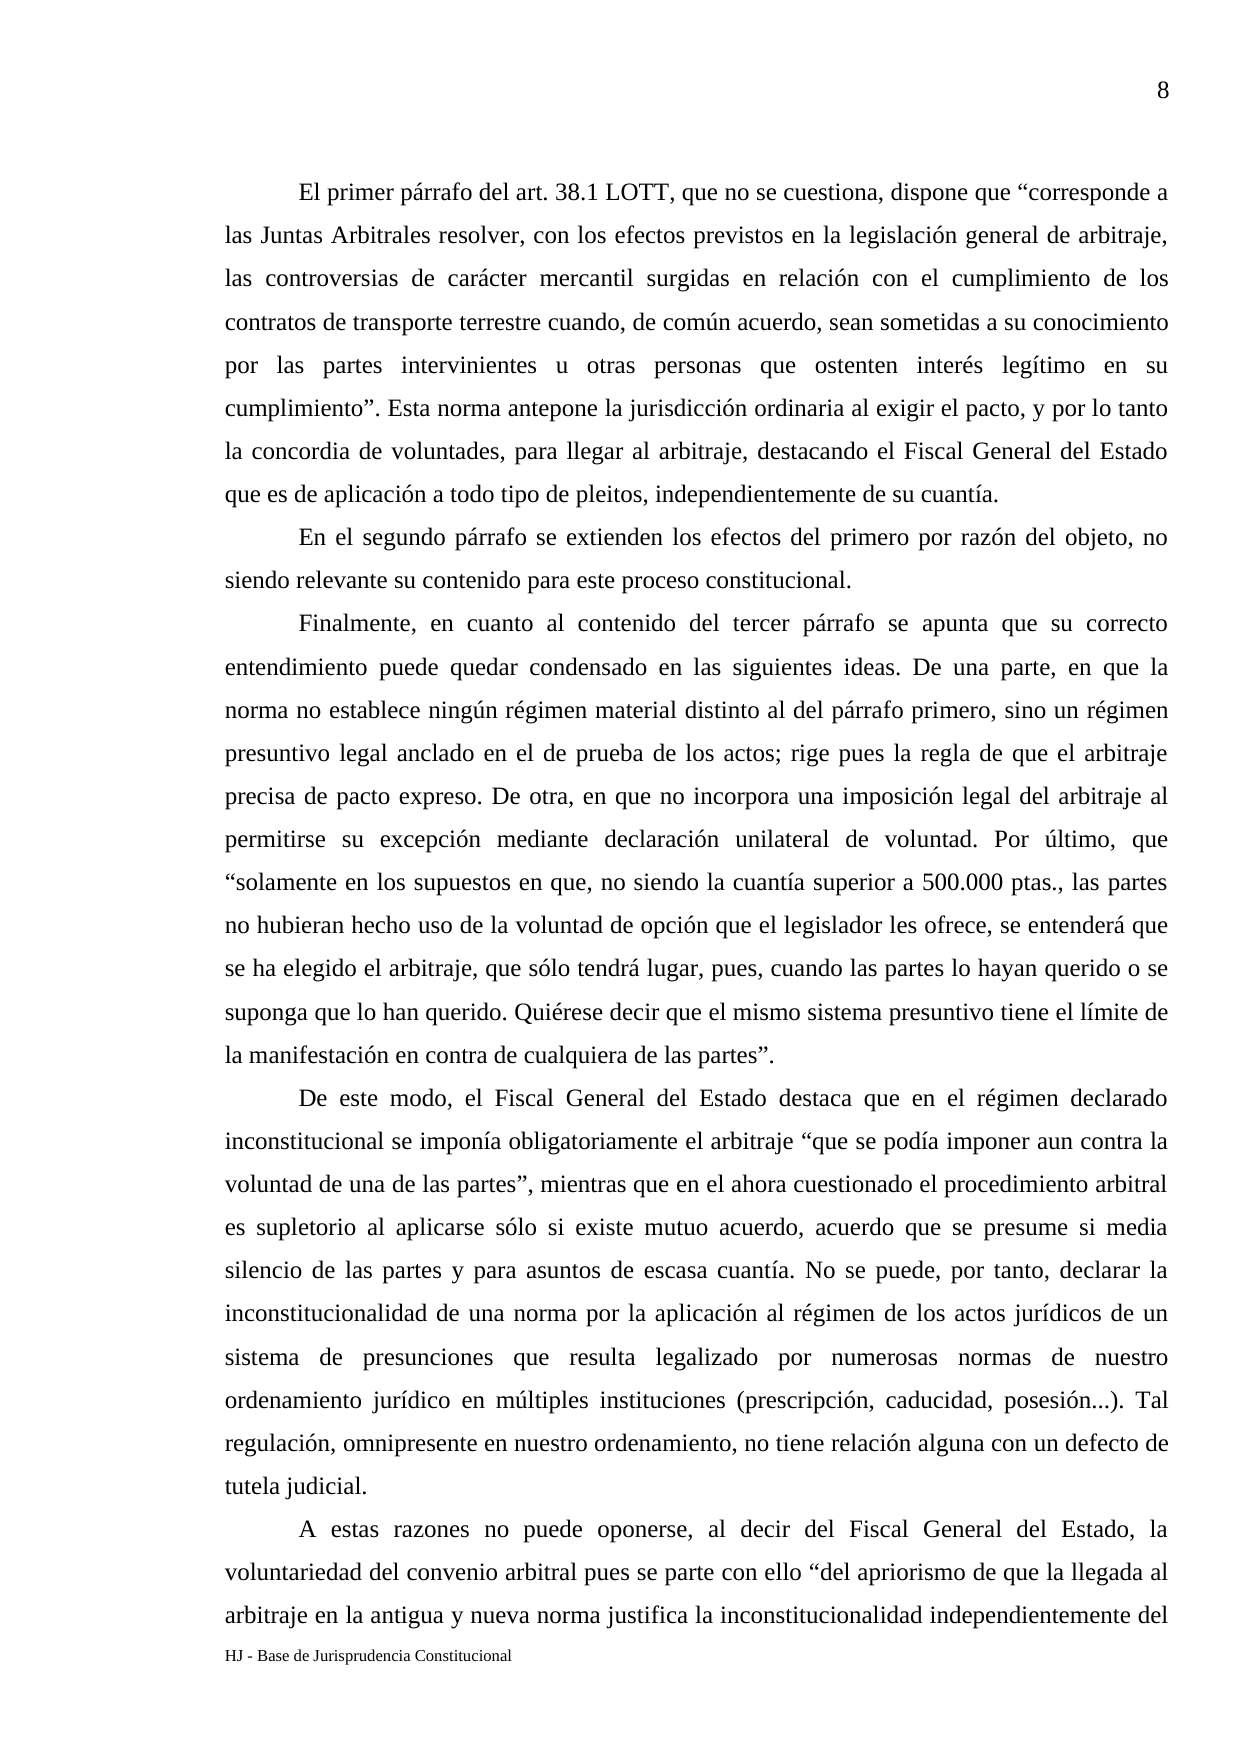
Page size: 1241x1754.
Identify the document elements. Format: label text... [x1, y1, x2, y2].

text Finalmente, en cuanto al contenido del tercer párrafo se apunta que su correcto entendimiento puede quedar condensado en las siguientes ideas. De una parte, en que la norma no establece ningún régimen material distinto al del párrafo primero, sino un régimen presuntivo legal anclado en el de prueba de los actos; rige pues la regla de que el arbitraje precisa de pacto expreso. De otra, en que no incorpora una imposición legal del arbitraje al permitirse su excepción mediante declaración unilateral de voluntad. Por último, que “solamente en los supuestos en que, no siendo la cuantía superior a 500.000 ptas., las partes no hubieran hecho uso de la voluntad de opción que el legislador les ofrece, se entenderá que se ha elegido el arbitraje, que sólo tendrá lugar, pues, cuando las partes lo hayan querido o se suponga que lo han querido. Quiérese decir que el mismo sistema presuntivo tiene el límite de la manifestación en contra de cualquiera de las partes”. [224, 608, 1169, 1068]
text El primer párrafo del art. 38.1 LOTT, que no se cuestiona, dispone que “corresponde a las Juntas Arbitrales resolver, con los efectos previstos en la legislación general de arbitraje, las controversias de carácter mercantil surgidas en relación con el cumplimiento de los contratos de transporte terrestre cuando, de común acuerdo, sean sometidas a su conocimiento por las partes intervinientes u otras personas que ostenten interés legítimo en su cumplimiento”. Esta norma antepone la jurisdicción ordinaria al exigir el pacto, y por lo tanto la concordia de voluntades, para llegar al arbitraje, destacando el Fiscal General del Estado que es de aplicación a todo tipo de pleitos, independientemente de su cuantía. [224, 177, 1169, 508]
text En el segundo párrafo se extienden los efectos del primero por razón del objeto, no siendo relevante su contenido para este proceso constitucional. [224, 522, 1169, 594]
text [224, 1514, 1169, 1629]
text De este modo, el Fiscal General del Estado destaca que en el régimen declarado inconstitucional se imponía obligatoriamente el arbitraje “que se podía imponer aun contra la voluntad de una de las partes”, mientras que en el ahora cuestionado el procedimiento arbitral es supletorio al aplicarse sólo si existe mutuo acuerdo, acuerdo que se presume si media silencio de las partes y para asuntos de escasa cuantía. No se puede, por tanto, declarar la inconstitucionalidad de una norma por la aplicación al régimen de los actos jurídicos de un sistema de presunciones que resulta legalizado por numerosas normas de nuestro ordenamiento jurídico en múltiples instituciones (prescripción, caducidad, posesión...). Tal regulación, omnipresente en nuestro ordenamiento, no tiene relación alguna con un defecto de tutela judicial. [224, 1083, 1169, 1500]
